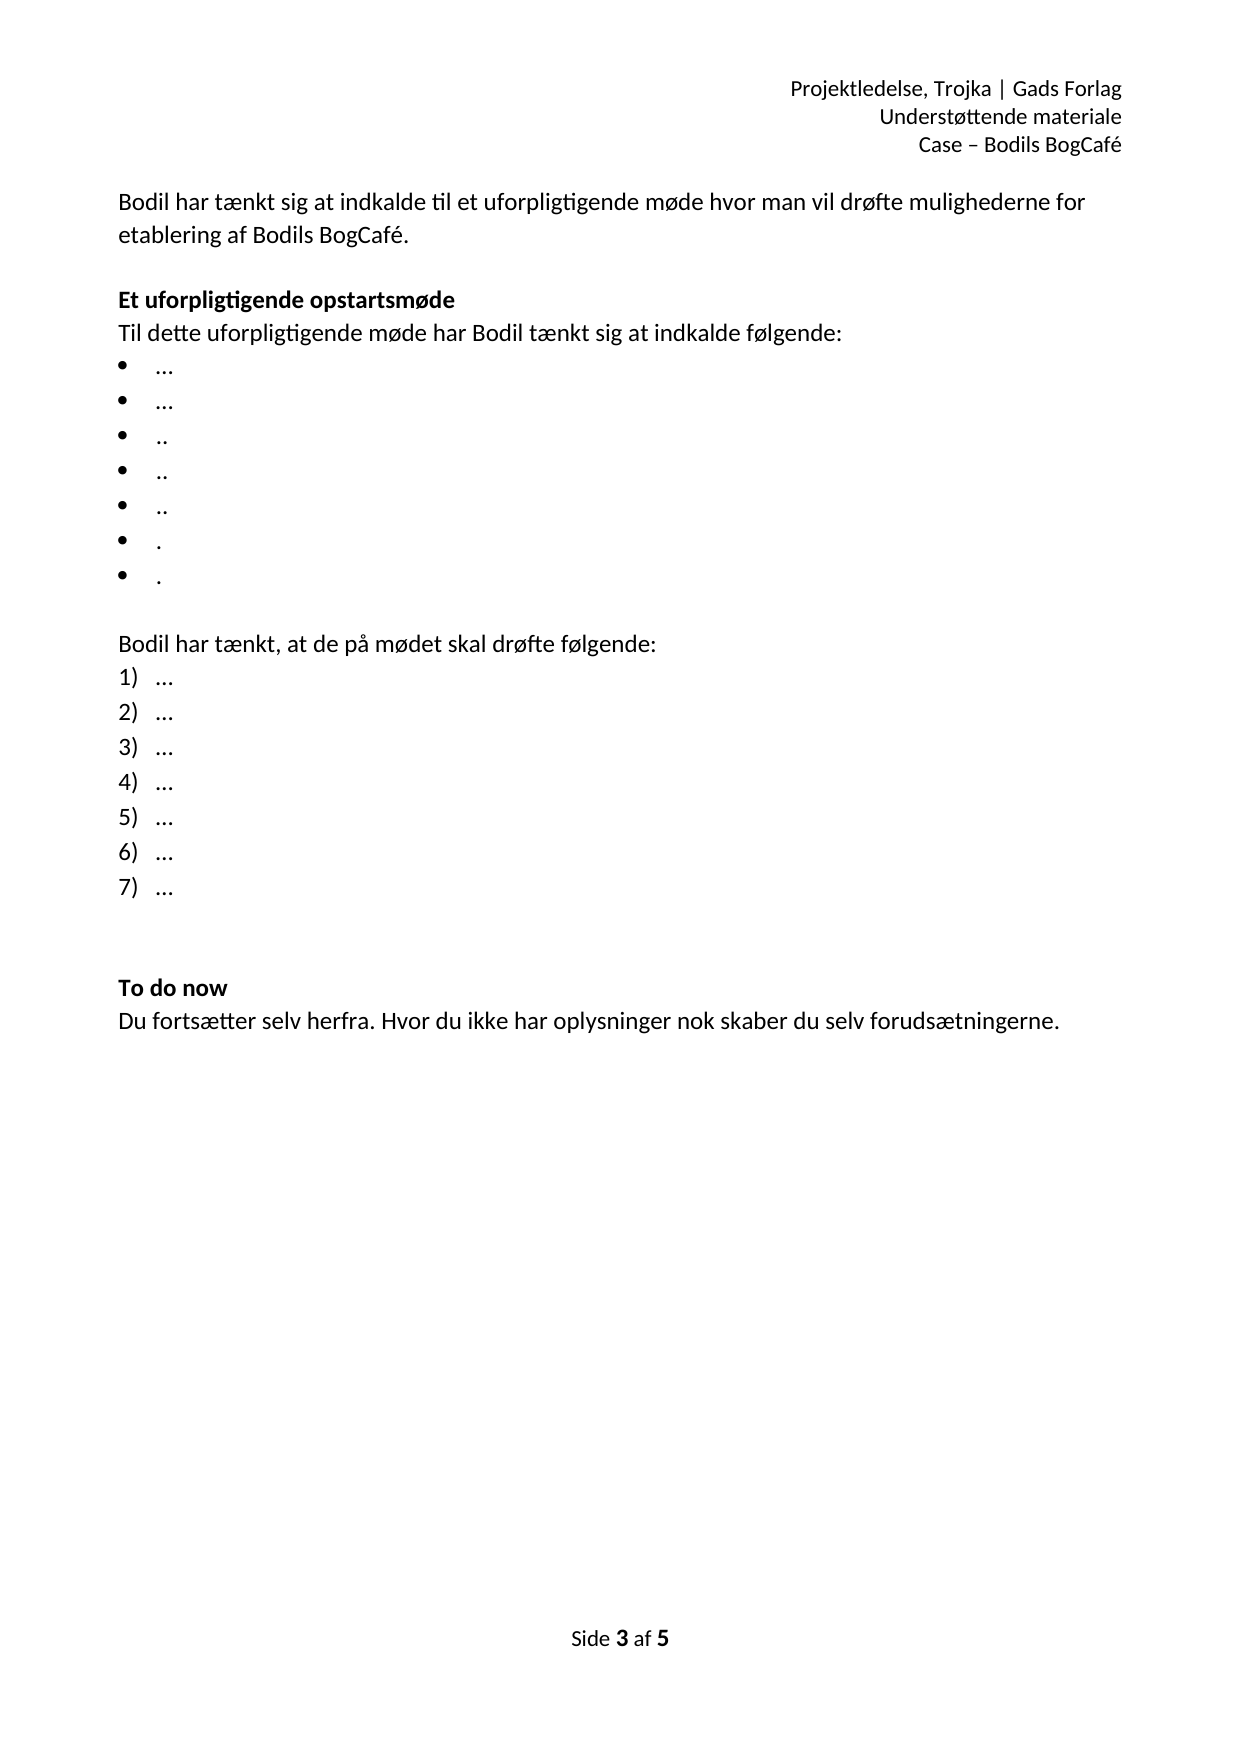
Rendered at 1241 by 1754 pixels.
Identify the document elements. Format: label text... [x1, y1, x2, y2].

list .. [118, 420, 1122, 451]
list … [118, 696, 1122, 727]
list … [118, 836, 1122, 867]
list … [118, 801, 1122, 832]
list … [118, 871, 1122, 902]
text Bodil har tænkt, at de på mødet skal drøfte følgende: [118, 628, 1122, 659]
list … [118, 350, 1122, 381]
text Et uforpligtigende opstartsmøde [118, 284, 1122, 315]
text To do now [118, 972, 1122, 1003]
list … [118, 385, 1122, 416]
text Du fortsætter selv herfra. Hvor du ikke har oplysninger nok skaber du selv forudsætningerne. [118, 1005, 1122, 1036]
list … [118, 661, 1122, 692]
text Til dette uforpligtigende møde har Bodil tænkt sig at indkalde følgende: [118, 317, 1122, 348]
list .. [118, 455, 1122, 486]
list .. [118, 490, 1122, 521]
list … [118, 731, 1122, 762]
list … [118, 766, 1122, 797]
list . [118, 560, 1122, 591]
list . [118, 525, 1122, 556]
text Bodil har tænkt sig at indkalde til et uforpligtigende møde hvor man vil drøfte mulighederne for etablering af Bodils BogCafé. [118, 186, 1122, 249]
